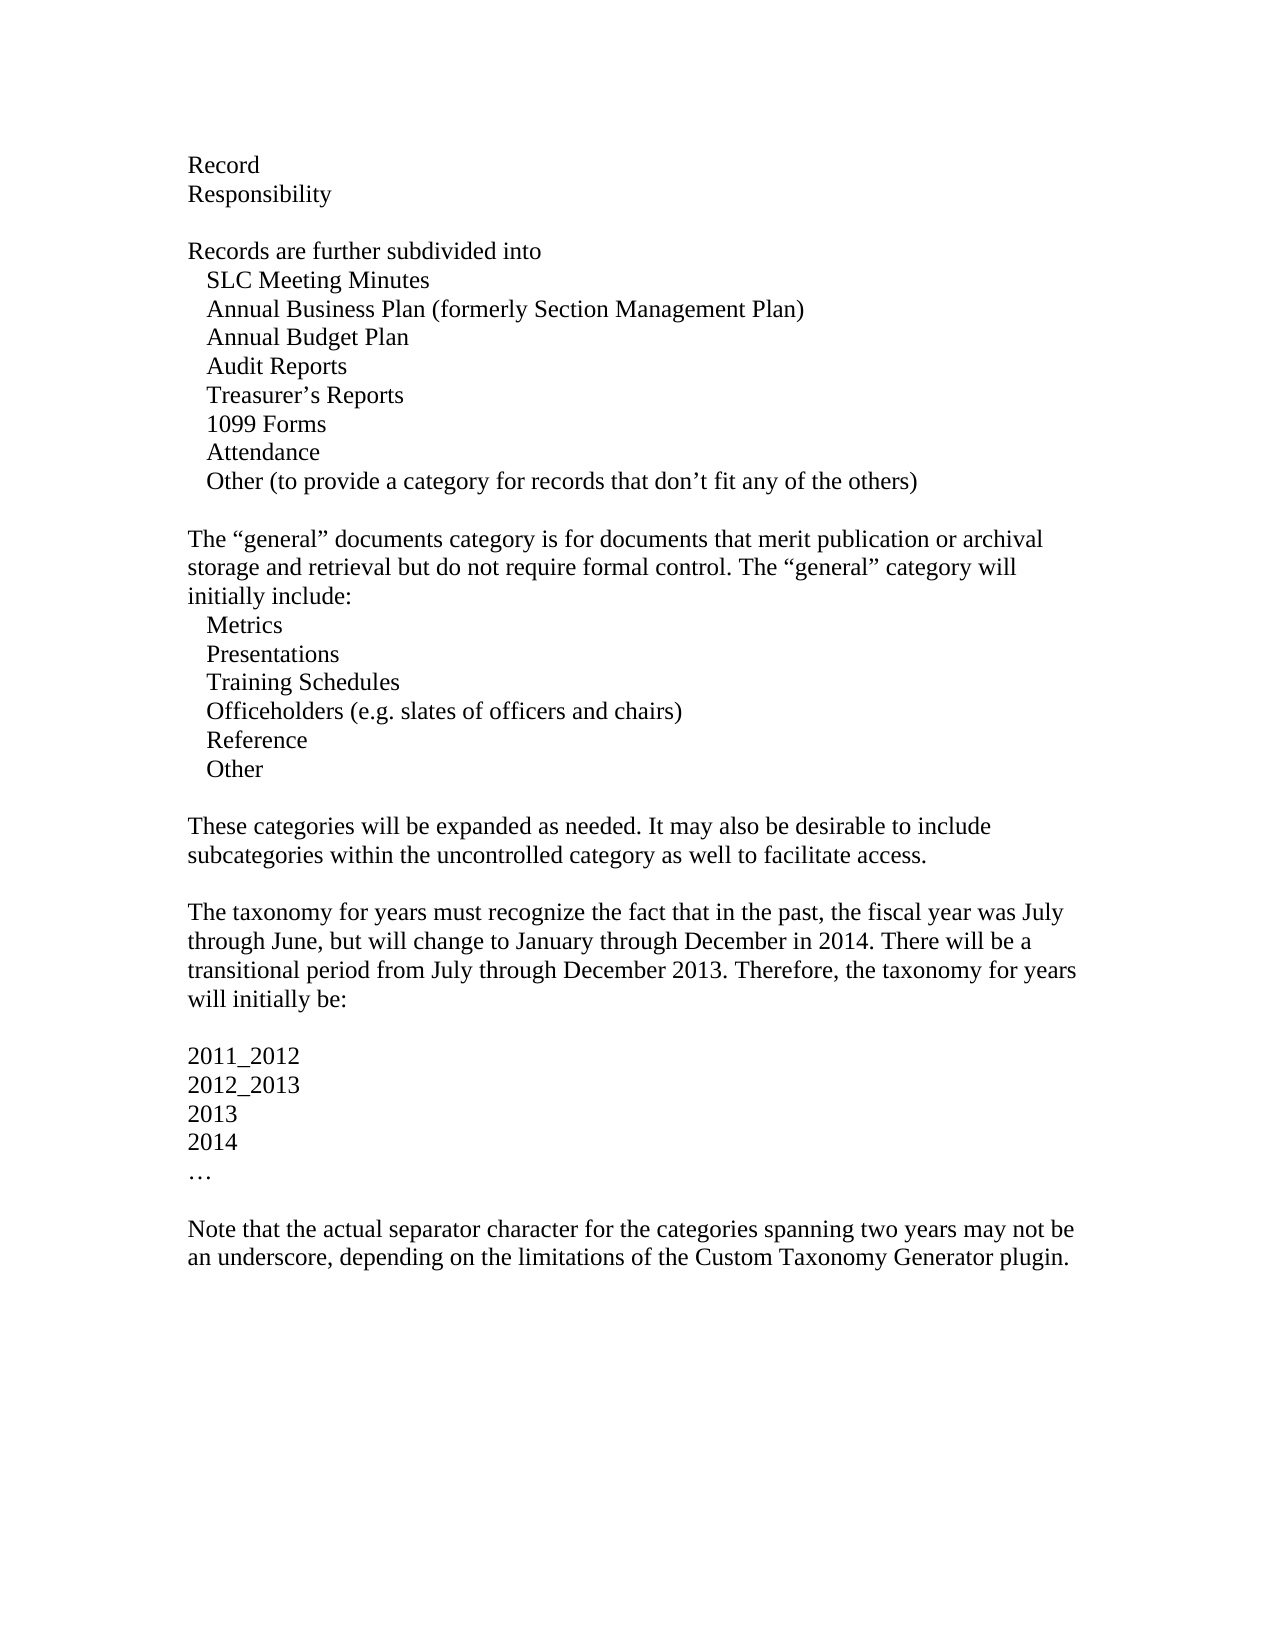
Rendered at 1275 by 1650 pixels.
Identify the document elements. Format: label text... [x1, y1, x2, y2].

text Annual Budget Plan [187, 322, 1087, 351]
text Treasurer’s Reports [187, 380, 1087, 409]
text 2013 [187, 1099, 1087, 1127]
text These categories will be expanded as needed. It may also be desirable to include subcategories within the uncontrolled category as well to facilitate access. [187, 811, 1087, 869]
text The “general” documents category is for documents that merit publication or archival storage and retrieval but do not require formal control. The “general” category will initially include: [187, 524, 1087, 610]
text 2011_2012 [187, 1041, 1087, 1070]
text 2012_2013 [187, 1070, 1087, 1099]
text Note that the actual separator character for the categories spanning two years may not be an underscore, depending on the limitations of the Custom Taxonomy Generator plugin. [187, 1214, 1087, 1271]
text Reference [187, 725, 1087, 754]
text Records are further subdivided into [187, 236, 1087, 265]
text SLC Meeting Minutes [187, 265, 1087, 294]
text Other (to provide a category for records that don’t fit any of the others) [187, 466, 1087, 495]
text Other [187, 754, 1087, 782]
text … [187, 1156, 1087, 1185]
text Presentations [187, 639, 1087, 667]
text Training Schedules [187, 667, 1087, 696]
text Metrics [187, 610, 1087, 639]
text Attendance [187, 437, 1087, 466]
text Annual Business Plan (formerly Section Management Plan) [187, 294, 1087, 322]
text Record [187, 150, 1087, 179]
text Officeholders (e.g. slates of officers and chairs) [187, 696, 1087, 725]
text 1099 Forms [187, 409, 1087, 437]
text Responsibility [187, 179, 1087, 207]
text The taxonomy for years must recognize the fact that in the past, the fiscal year was July through June, but will change to January through December in 2014. There will be a transitional period from July through December 2013. Therefore, the taxonomy for years will initially be: [187, 897, 1087, 1012]
text 2014 [187, 1127, 1087, 1156]
text Audit Reports [187, 351, 1087, 380]
